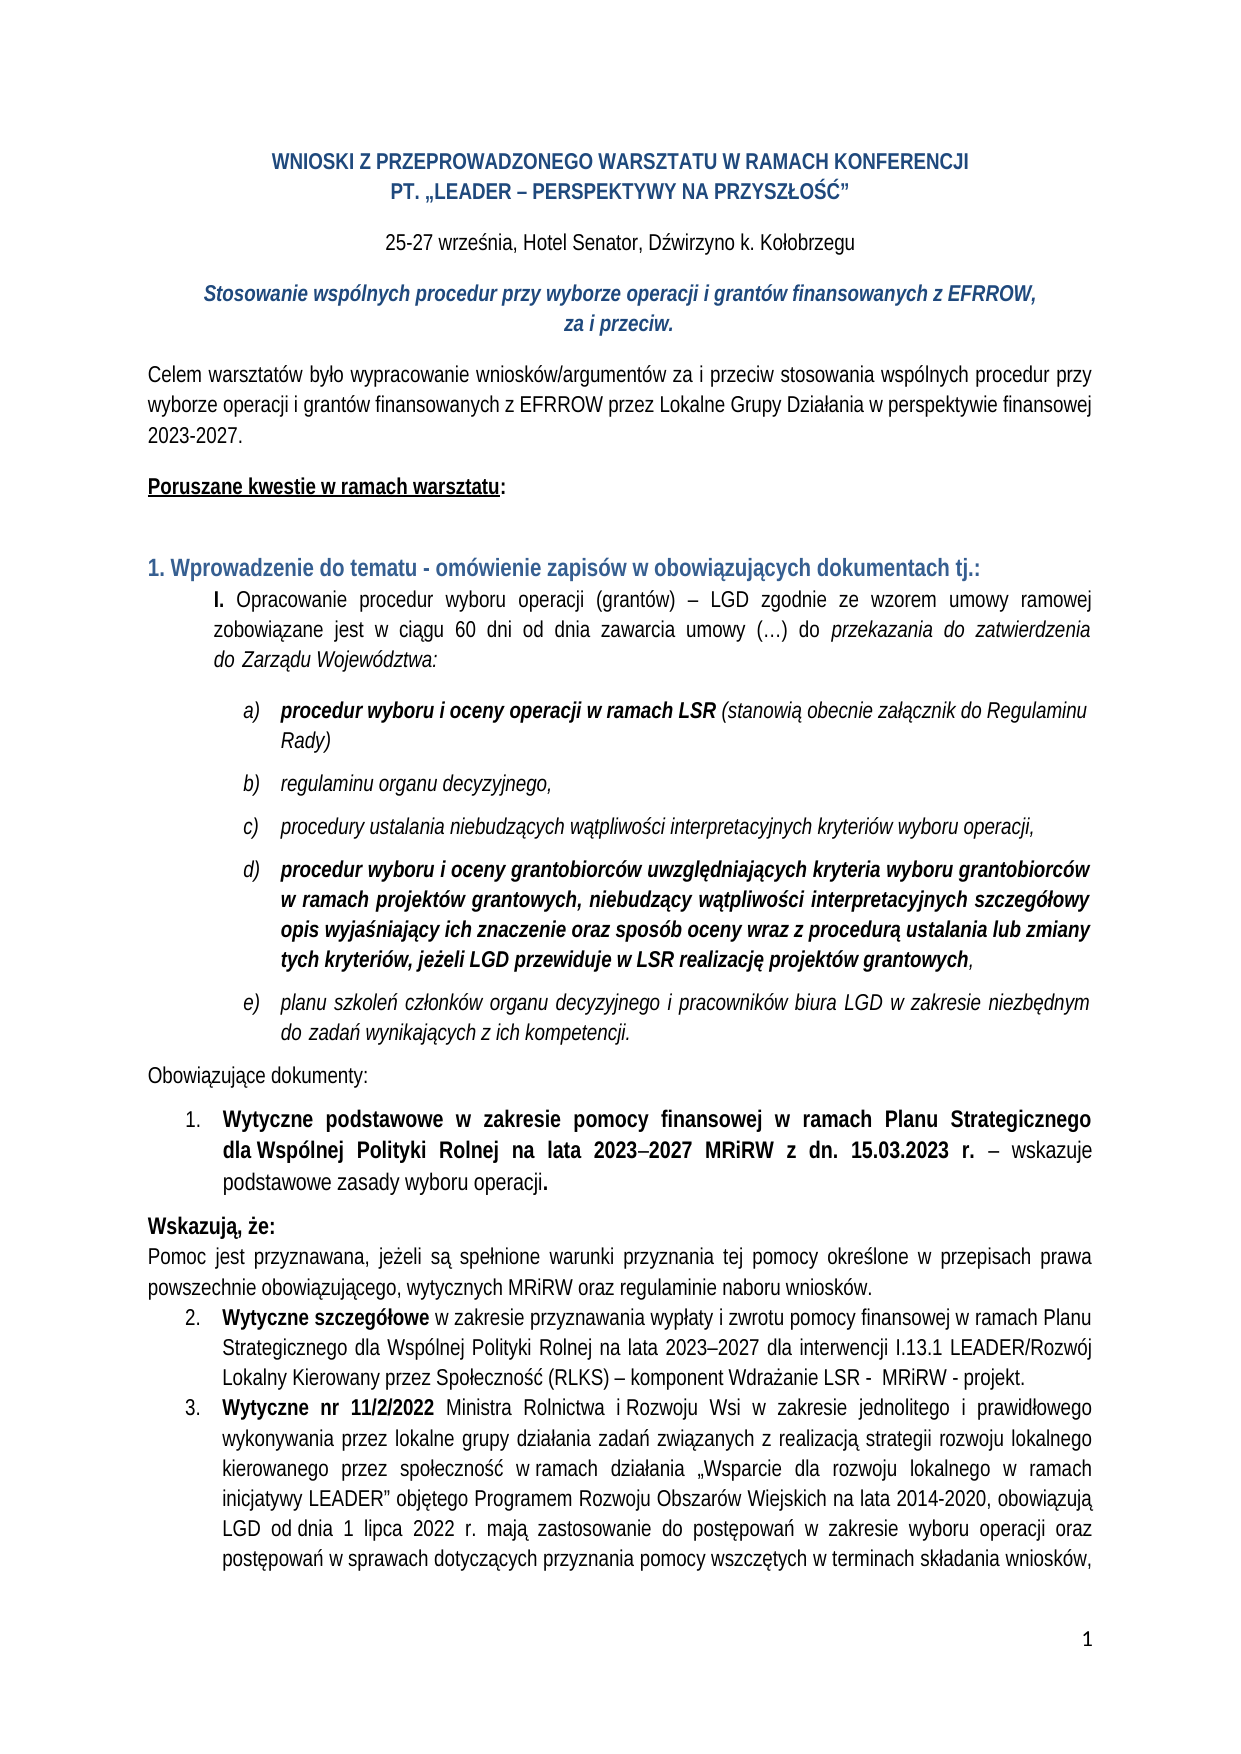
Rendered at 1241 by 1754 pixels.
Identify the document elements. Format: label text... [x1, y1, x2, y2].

text Poruszane kwestie w ramach warsztatu: [148, 473, 1092, 499]
list I. Opracowanie procedur wyboru operacji (grantów) – LGD zgodnie ze wzorem umowy ramowej zobowiązane jest w ciągu 60 dni od dnia zawarcia umowy (…) do przekazania do zatwierdzenia do Zarządu Województwa: [214, 586, 1092, 673]
list Wytyczne podstawowe w zakresie pomocy finansowej w ramach Planu Strategicznego dla Wspólnej Polityki Rolnej na lata 2023–2027 MRiRW z dn. 15.03.2023 r. – wskazuje podstawowe zasady wyboru operacji. [185, 1104, 1092, 1195]
list regulaminu organu decyzyjnego, [243, 770, 1092, 797]
subtitle 1. Wprowadzenie do tematu - omówienie zapisów w obowiązujących dokumentach tj.: [148, 553, 1092, 582]
text za i przeciw. [148, 310, 1092, 337]
text Wskazują, że: [148, 1212, 1092, 1239]
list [185, 1394, 1092, 1572]
list procedury ustalania niebudzących wątpliwości interpretacyjnych kryteriów wyboru operacji, [243, 813, 1092, 839]
list procedur wyboru i oceny operacji w ramach LSR (stanowią obecnie załącznik do Regulaminu Rady) [243, 697, 1092, 754]
text Pomoc jest przyznawana, jeżeli są spełnione warunki przyznania tej pomocy określone w przepisach prawa powszechnie obowiązującego, wytycznych MRiRW oraz regulaminie naboru wniosków. [148, 1243, 1092, 1300]
text Stosowanie wspólnych procedur przy wyborze operacji i grantów finansowanych z EFRROW, [148, 280, 1092, 306]
text 25-27 września, Hotel Senator, Dźwirzyno k. Kołobrzegu [148, 229, 1092, 255]
list planu szkoleń członków organu decyzyjnego i pracowników biura LGD w zakresie niezbędnym do zadań wynikających z ich kompetencji. [243, 989, 1092, 1046]
text PT. „LEADER – PERSPEKTYWY NA PRZYSZŁOŚĆ” [148, 178, 1092, 204]
list Wytyczne szczegółowe w zakresie przyznawania wypłaty i zwrotu pomocy finansowej w ramach Planu Strategicznego dla Wspólnej Polityki Rolnej na lata 2023–2027 dla interwencji I.13.1 LEADER/Rozwój Lokalny Kierowany przez Społeczność (RLKS) – komponent Wdrażanie LSR - MRiRW - projekt. [185, 1304, 1092, 1391]
text WNIOSKI Z PRZEPROWADZONEGO WARSZTATU W RAMACH KONFERENCJI [148, 148, 1092, 174]
list procedur wyboru i oceny grantobiorców uwzględniających kryteria wyboru grantobiorców w ramach projektów grantowych, niebudzący wątpliwości interpretacyjnych szczegółowy opis wyjaśniający ich znaczenie oraz sposób oceny wraz z procedurą ustalania lub zmiany tych kryteriów, jeżeli LGD przewiduje w LSR realizację projektów grantowych, [243, 856, 1092, 973]
text Celem warsztatów było wypracowanie wniosków/argumentów za i przeciw stosowania wspólnych procedur przy wyborze operacji i grantów finansowanych z EFRROW przez Lokalne Grupy Działania w perspektywie finansowej 2023-2027. [148, 361, 1092, 448]
list Obowiązujące dokumenty: [148, 1062, 1092, 1088]
